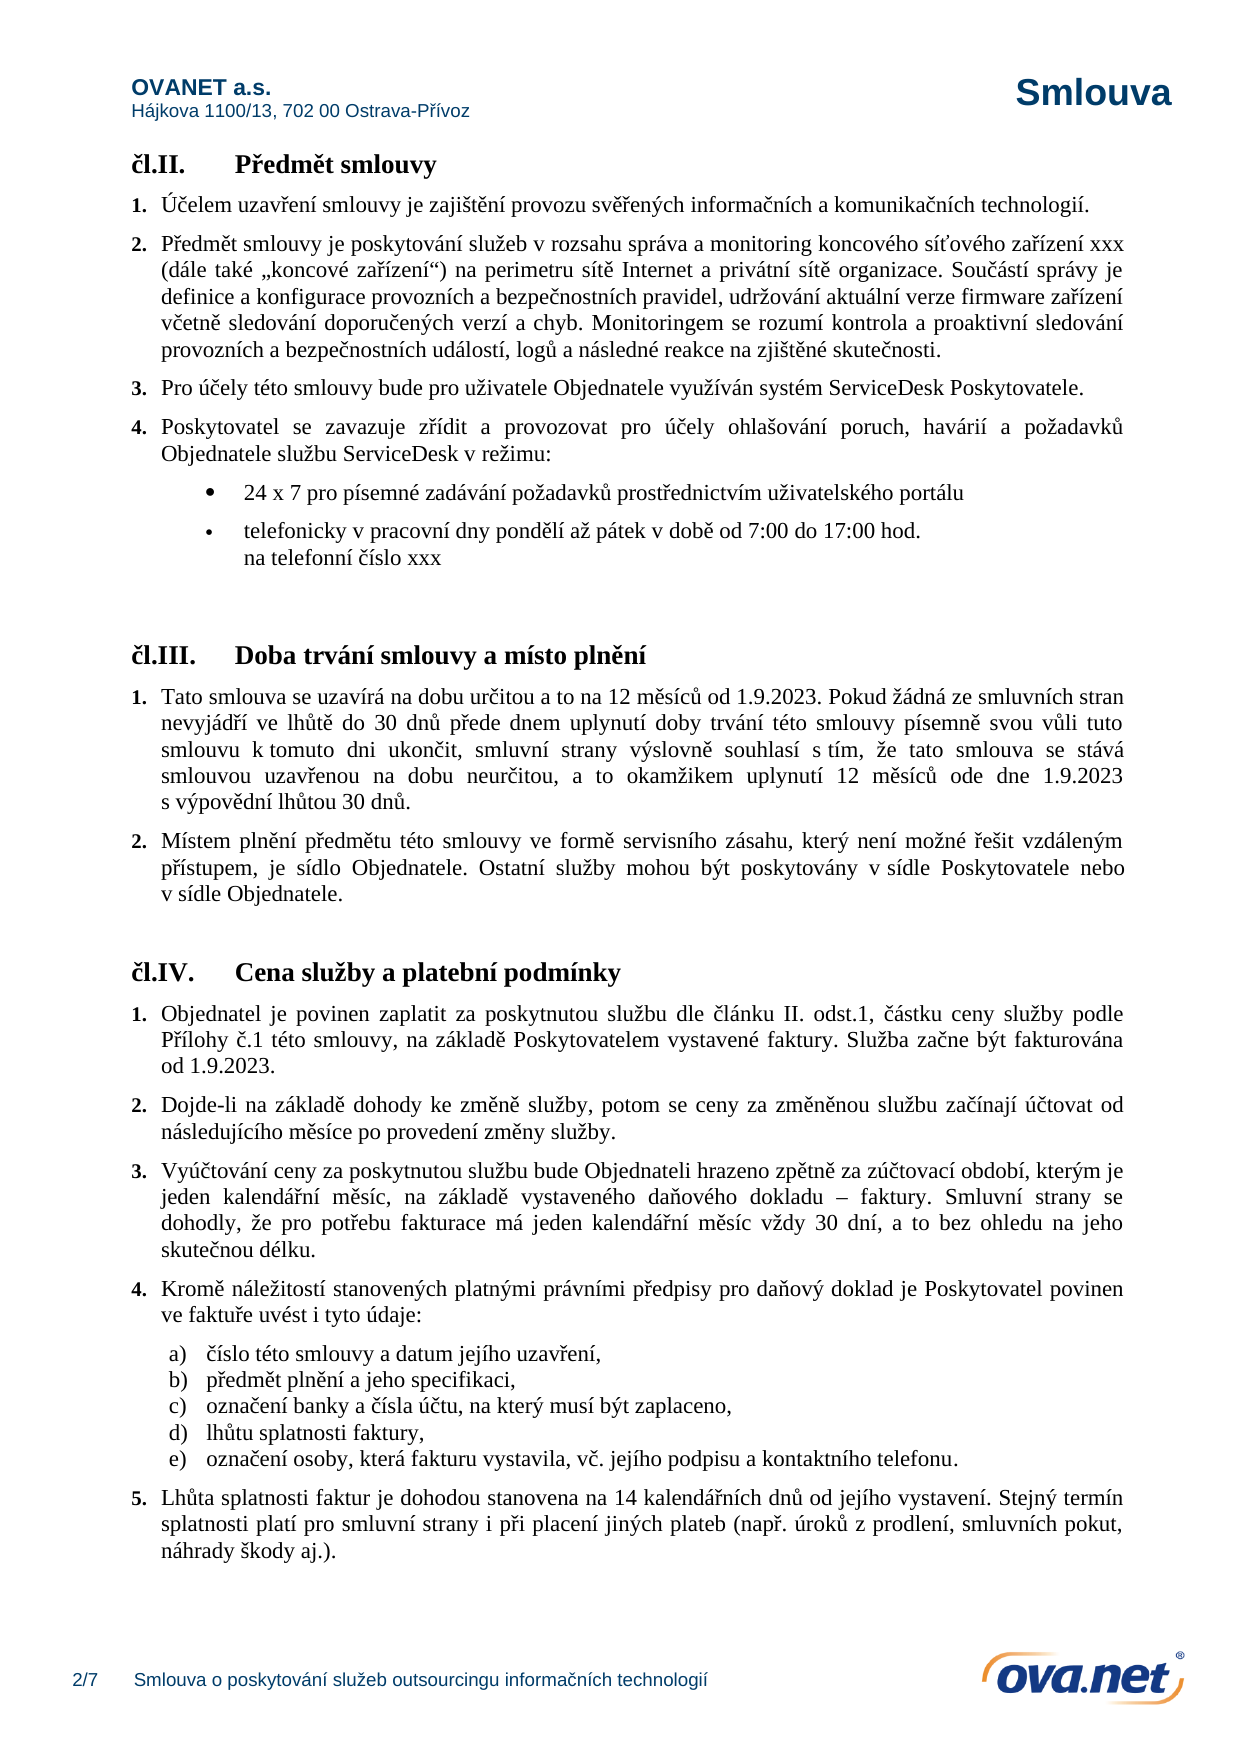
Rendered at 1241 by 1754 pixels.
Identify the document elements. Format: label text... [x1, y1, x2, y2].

list Vyúčtování ceny za poskytnutou službu bude Objednateli hrazeno zpětně za zúčtovací období, kterým je jeden kalendářní měsíc, na základě vystaveného daňového dokladu – faktury. Smluvní strany se dohodly, že pro potřebu fakturace má jeden kalendářní měsíc vždy 30 dní, a to bez ohledu na jeho skutečnou délku. [131, 1157, 1125, 1262]
list Objednatel je povinen zaplatit za poskytnutou službu dle článku II. odst.1, částku ceny služby podle Přílohy č.1 této smlouvy, na základě Poskytovatelem vystavené faktury. Služba začne být fakturována od 1.9.2023. [131, 1000, 1125, 1079]
list Poskytovatel se zavazuje zřídit a provozovat pro účely ohlašování poruch, havárií a požadavků Objednatele službu ServiceDesk v režimu: [131, 413, 1125, 466]
list Tato smlouva se uzavírá na dobu určitou a to na 12 měsíců od 1.9.2023. Pokud žádná ze smluvních stran nevyjádří ve lhůtě do 30 dnů přede dnem uplynutí doby trvání této smlouvy písemně svou vůli tuto smlouvu k tomuto dni ukončit, smluvní strany výslovně souhlasí s tím, že tato smlouva se stává smlouvou uzavřenou na dobu neurčitou, a to okamžikem uplynutí 12 měsíců ode dne 1.9.2023 s výpovědní lhůtou 30 dnů. [131, 683, 1125, 815]
list Místem plnění předmětu této smlouvy ve formě servisního zásahu, který není možné řešit vzdáleným přístupem, je sídlo Objednatele. Ostatní služby mohou být poskytovány v sídle Poskytovatele nebo v sídle Objednatele. [131, 827, 1125, 906]
list Lhůta splatnosti faktur je dohodou stanovena na 14 kalendářních dnů od jejího vystavení. Stejný termín splatnosti platí pro smluvní strany i při placení jiných plateb (např. úroků z prodlení, smluvních pokut, náhrady škody aj.). [131, 1484, 1125, 1563]
list předmět plnění a jeho specifikaci, [169, 1366, 1125, 1392]
subtitle Cena služby a platební podmínky [131, 956, 1125, 987]
picture [978, 1649, 1187, 1706]
list telefonicky v pracovní dny pondělí až pátek v době od 7:00 do 17:00 hod. na telefonní číslo xxx [206, 517, 1125, 570]
list Pro účely této smlouvy bude pro uživatele Objednatele využíván systém ServiceDesk Poskytovatele. [131, 374, 1125, 401]
list Účelem uzavření smlouvy je zajištění provozu svěřených informačních a komunikačních technologií. [131, 191, 1125, 218]
list lhůtu splatnosti faktury, [169, 1419, 1125, 1445]
list Předmět smlouvy je poskytování služeb v rozsahu správa a monitoring koncového síťového zařízení xxx (dále také „koncové zařízení“) na perimetru sítě Internet a privátní sítě organizace. Součástí správy je definice a konfigurace provozních a bezpečnostních pravidel, udržování aktuální verze firmware zařízení včetně sledování doporučených verzí a chyb. Monitoringem se rozumí kontrola a proaktivní sledování provozních a bezpečnostních událostí, logů a následné reakce na zjištěné skutečnosti. [131, 230, 1125, 362]
subtitle Doba trvání smlouvy a místo plnění [131, 639, 1125, 670]
list označení osoby, která fakturu vystavila, vč. jejího podpisu a kontaktního telefonu. [169, 1445, 1125, 1472]
list 24 x 7 pro písemné zadávání požadavků prostřednictvím uživatelského portálu [206, 478, 1125, 505]
list označení banky a čísla účtu, na který musí být zaplaceno, [169, 1392, 1125, 1419]
list číslo této smlouvy a datum jejího uzavření, [169, 1340, 1125, 1366]
subtitle Předmět smlouvy [131, 148, 1125, 179]
list Kromě náležitostí stanovených platnými právními předpisy pro daňový doklad je Poskytovatel povinen ve faktuře uvést i tyto údaje: [131, 1274, 1125, 1327]
list Dojde-li na základě dohody ke změně služby, potom se ceny za změněnou službu začínají účtovat od následujícího měsíce po provedení změny služby. [131, 1091, 1125, 1144]
